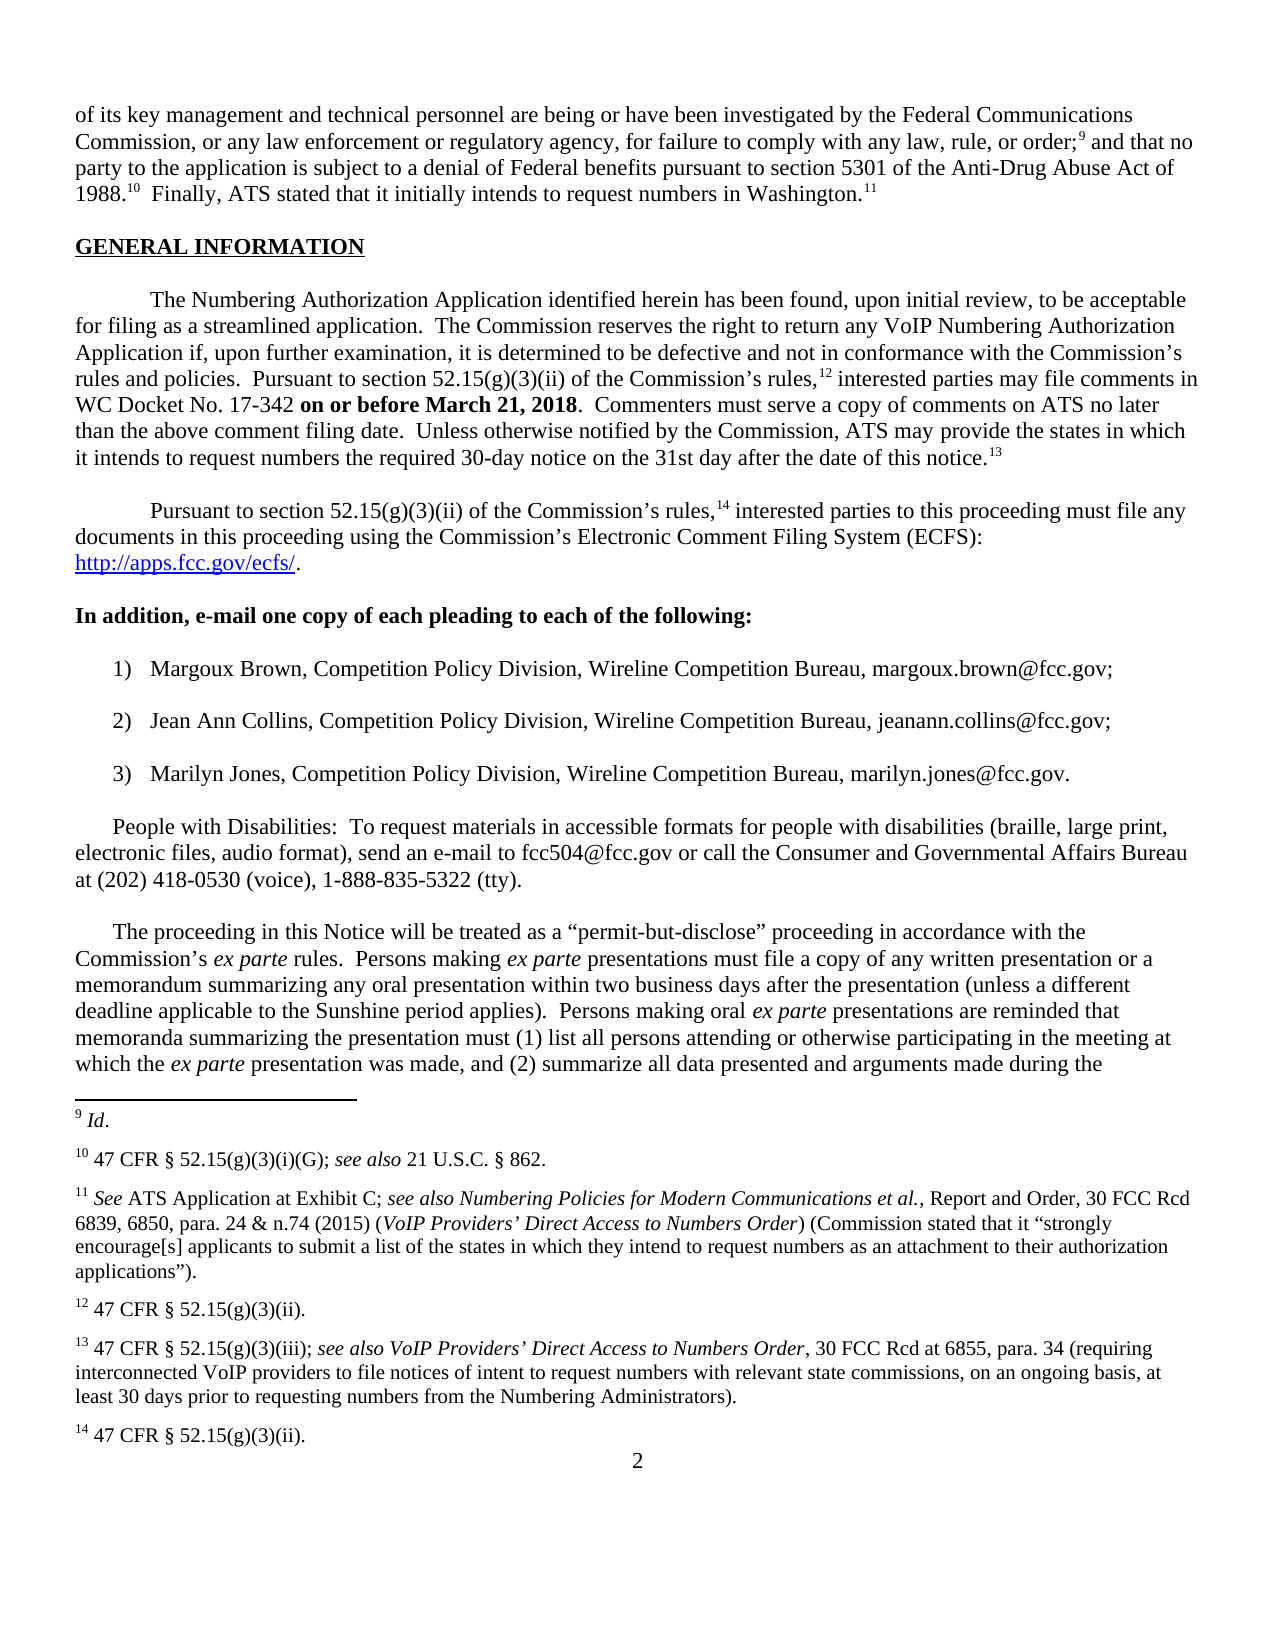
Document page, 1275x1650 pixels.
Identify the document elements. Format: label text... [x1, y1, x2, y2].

text People with Disabilities: To request materials in accessible formats for people with disabilities (braille, large print, electronic files, audio format), send an e-mail to fcc504@fcc.gov or call the Consumer and Governmental Affairs Bureau at (202) 418-0530 (voice), 1-888-835-5322 (tty). [75, 813, 1200, 892]
text GENERAL INFORMATION [75, 233, 1125, 259]
list Margoux Brown, Competition Policy Division, Wireline Competition Bureau, margoux.brown@fcc.gov; [112, 655, 1200, 681]
text In its application, ATS, an interconnected Voice over Internet Protocol (VoIP) provider, included the contact information and acknowledgements required by section 52.15(g)(3)(i) of the Commission’s rules. In addition, ATS provided evidence that it will be capable of providing service within 60 days of the numbering resources activation date and certified that it complies with the contribution, regulatory fee, and 911 obligations set forth in section 52.15(g)(3)(i)(E). ATS also certified that it has the financial, managerial, and technical expertise to provide reliable service; that none of its key management and technical personnel are being or have been investigated by the Federal Communications Commission, or any law enforcement or regulatory agency, for failure to comply with any law, rule, or order; and that no party to the application is subject to a denial of Federal benefits pursuant to section 5301 of the Anti-Drug Abuse Act of 1988. Finally, ATS stated that it initially intends to request numbers in Washington. [75, 101, 1200, 207]
text Pursuant to section 52.15(g)(3)(ii) of the Commission’s rules, interested parties to this proceeding must file any documents in this proceeding using the Commission’s Electronic Comment Filing System (ECFS): http://apps.fcc.gov/ecfs/. [75, 497, 1200, 576]
text The Numbering Authorization Application identified herein has been found, upon initial review, to be acceptable for filing as a streamlined application. The Commission reserves the right to return any VoIP Numbering Authorization Application if, upon further examination, it is determined to be defective and not in conformance with the Commission’s rules and policies. Pursuant to section 52.15(g)(3)(ii) of the Commission’s rules, interested parties may file comments in WC Docket No. 17-342 on or before March 21, 2018. Commenters must serve a copy of comments on ATS no later than the above comment filing date. Unless otherwise notified by the Commission, ATS may provide the states in which it intends to request numbers the required 30-day notice on the 31st day after the date of this notice. [75, 286, 1200, 470]
list Jean Ann Collins, Competition Policy Division, Wireline Competition Bureau, jeanann.collins@fcc.gov; [112, 707, 1200, 734]
text In addition, e-mail one copy of each pleading to each of the following: [75, 602, 1200, 628]
list Marilyn Jones, Competition Policy Division, Wireline Competition Bureau, marilyn.jones@fcc.gov. [112, 760, 1200, 787]
text The proceeding in this Notice will be treated as a “permit-but-disclose” proceeding in accordance with the Commission’s ex parte rules. Persons making ex parte presentations must file a copy of any written presentation or a memorandum summarizing any oral presentation within two business days after the presentation (unless a different deadline applicable to the Sunshine period applies). Persons making oral ex parte presentations are reminded that memoranda summarizing the presentation must (1) list all persons attending or otherwise participating in the meeting at which the ex parte presentation was made, and (2) summarize all data presented and arguments made during the presentation. If the presentation consisted in whole or in part of the presentation of data or arguments already reflected in the presenter’s written comments, memoranda, or other filings in the proceeding, the presenter may provide citations to such data or arguments in his or her prior comments, memoranda, or other filings (specifying the relevant page and/or paragraph numbers where such data or arguments can be found) in lieu of summarizing them in the memorandum. Documents shown or given to Commission staff during ex parte meetings are deemed to be written ex parte presentations and must be filed consistent with rule 1.1206(b). Participants in this proceeding should familiarize themselves with the Commission’s ex parte rules. [75, 918, 1200, 1076]
